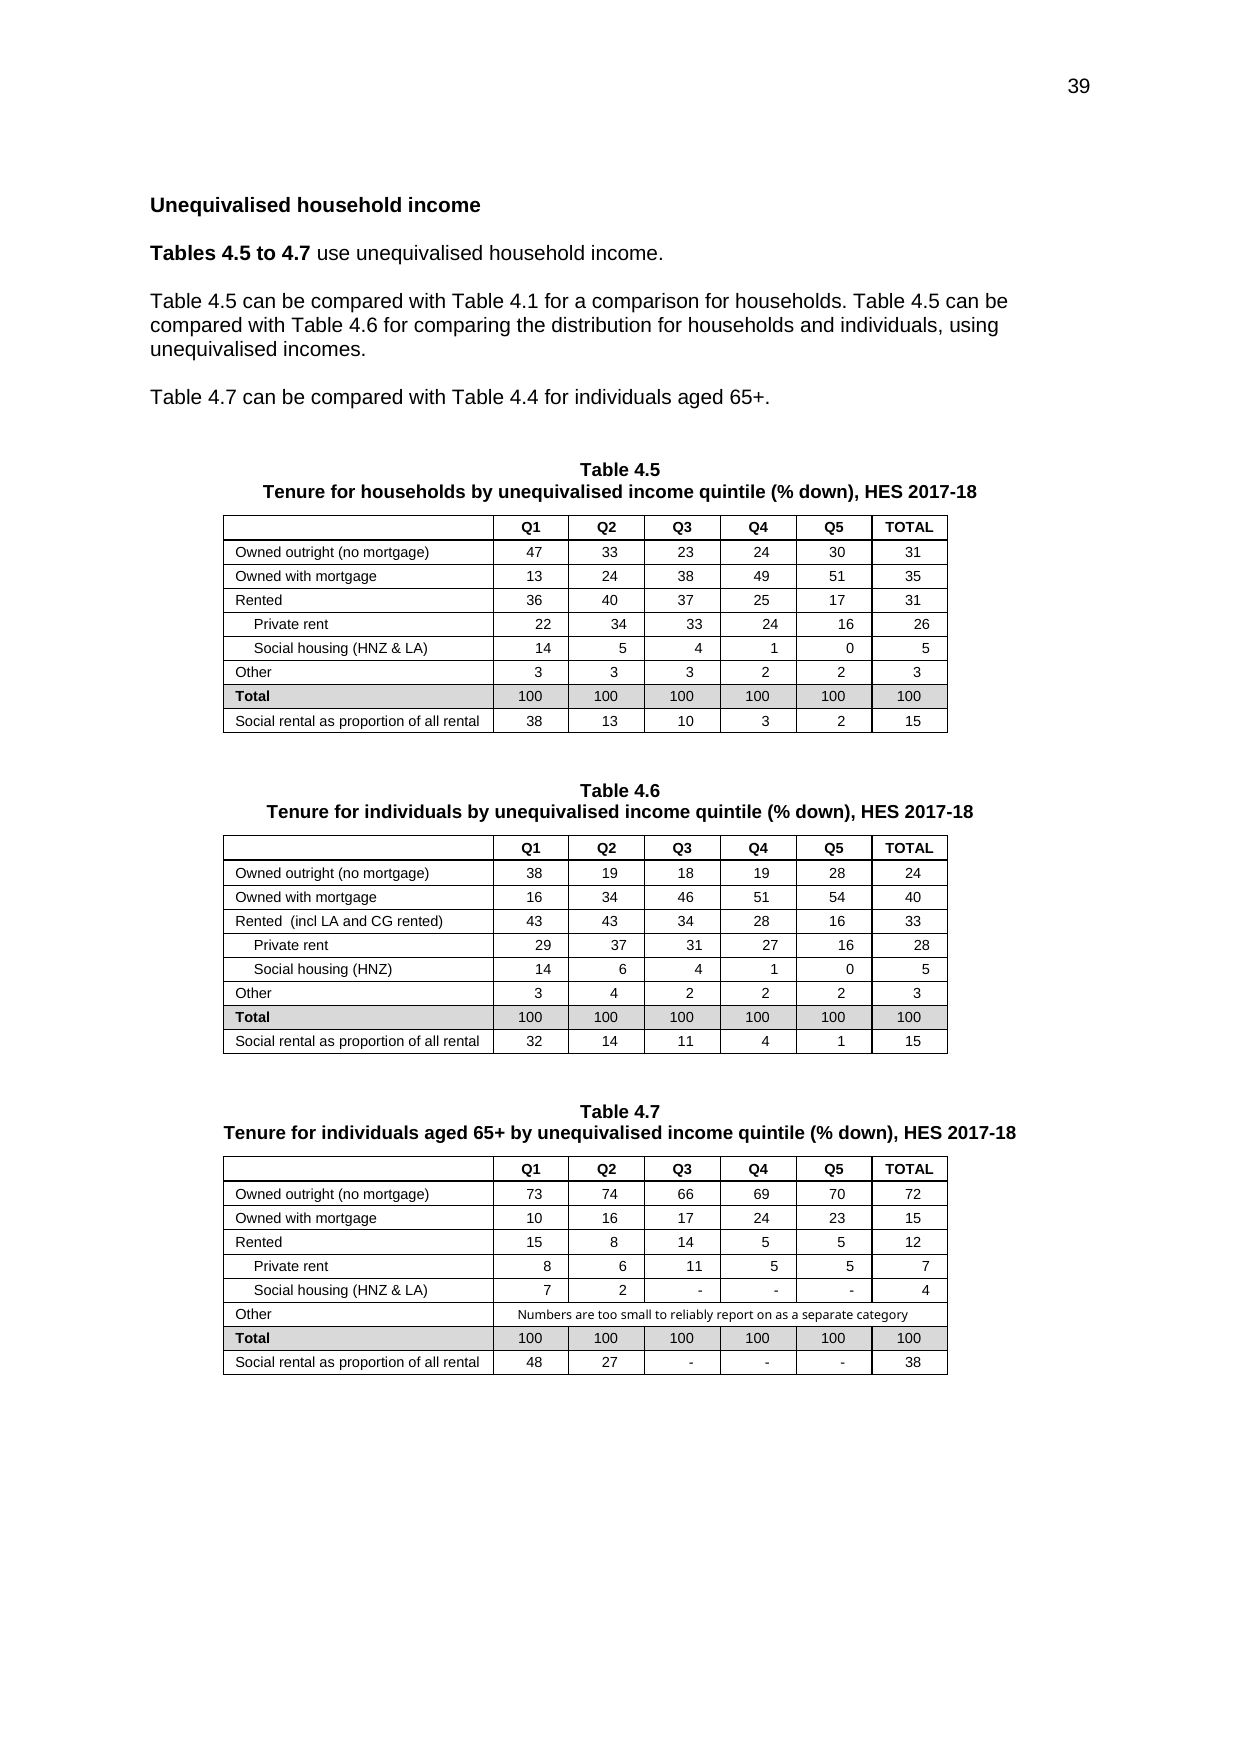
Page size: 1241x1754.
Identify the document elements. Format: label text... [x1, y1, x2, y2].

table_header TOTAL [873, 1157, 947, 1180]
table_cell 100 [494, 685, 568, 708]
table_cell 12 [873, 1230, 947, 1253]
text Table 4.5 can be compared with Table 4.1 for a comparison for households. Table 4.5 can be compared with Table 4.6 for comparing the distribution for households and individuals, using unequivalised incomes. [150, 289, 1090, 361]
table_cell 100 [721, 1327, 796, 1350]
table_cell 14 [645, 1230, 720, 1253]
table_cell 24 [873, 861, 947, 884]
table_cell 19 [721, 861, 796, 884]
table_cell 0 [797, 637, 871, 660]
table_cell 46 [645, 886, 720, 908]
table_cell Rented [224, 1230, 493, 1253]
table_cell 51 [797, 565, 871, 588]
table_cell Owned with mortgage [224, 886, 493, 908]
table_cell 48 [494, 1351, 568, 1374]
text Tables 4.5 to 4.7 use unequivalised household income. [150, 241, 1090, 265]
table_header Q3 [645, 516, 720, 538]
table_cell 26 [873, 613, 947, 636]
table_cell Owned outright (no mortgage) [224, 541, 493, 564]
table_cell 31 [645, 934, 720, 957]
table_cell 100 [797, 1006, 871, 1029]
table_cell 23 [645, 541, 720, 564]
table_cell 74 [569, 1182, 644, 1205]
table_cell 6 [569, 958, 644, 981]
table_cell 1 [797, 1030, 871, 1053]
table_cell 27 [721, 934, 796, 957]
table_cell 5 [721, 1255, 796, 1277]
table_cell 15 [494, 1230, 568, 1253]
table_header Q5 [797, 1157, 871, 1180]
table_cell 24 [721, 1206, 796, 1229]
table_cell 3 [721, 709, 796, 732]
table_cell 43 [569, 910, 644, 933]
table_cell 7 [873, 1255, 947, 1277]
table_cell 1 [721, 958, 796, 981]
table_cell 24 [721, 613, 796, 636]
table_cell 4 [645, 637, 720, 660]
table_cell 5 [873, 637, 947, 660]
table_cell 5 [569, 637, 644, 660]
table_cell 69 [721, 1182, 796, 1205]
table_cell Owned with mortgage [224, 565, 493, 588]
table_cell 5 [721, 1230, 796, 1253]
table_cell 16 [569, 1206, 644, 1229]
table_cell 24 [569, 565, 644, 588]
table_header [224, 1157, 493, 1180]
table_cell 38 [645, 565, 720, 588]
table_cell 2 [797, 982, 871, 1005]
table_header Q1 [494, 516, 568, 538]
table_cell 3 [494, 982, 568, 1005]
table_cell 100 [494, 1327, 568, 1350]
table_cell 31 [873, 541, 947, 564]
table_cell 3 [645, 661, 720, 684]
table_cell 8 [494, 1255, 568, 1277]
table_cell Total [224, 1006, 493, 1029]
table_cell 73 [494, 1182, 568, 1205]
table_cell 15 [873, 709, 947, 732]
table_cell 100 [569, 1006, 644, 1029]
table_cell 2 [797, 709, 871, 732]
table_cell 31 [873, 589, 947, 612]
table_cell 10 [494, 1206, 568, 1229]
table_cell Rented (incl LA and CG rented) [224, 910, 493, 933]
table_header Q2 [569, 516, 644, 538]
table_cell 54 [797, 886, 871, 908]
table_cell 40 [569, 589, 644, 612]
table_header Q5 [797, 516, 871, 538]
text Table 4.7 [150, 1101, 1090, 1122]
table_cell 37 [569, 934, 644, 957]
table_cell 34 [569, 613, 644, 636]
table_cell 100 [873, 685, 947, 708]
text Tenure for households by unequivalised income quintile (% down), HES 2017-18 [150, 480, 1090, 502]
table_cell 13 [569, 709, 644, 732]
table_cell 3 [873, 982, 947, 1005]
table_cell 28 [721, 910, 796, 933]
table_header Q2 [569, 1157, 644, 1180]
table_header Q4 [721, 836, 796, 859]
table_cell 28 [873, 934, 947, 957]
table_cell 33 [645, 613, 720, 636]
table_header Q2 [569, 836, 644, 859]
table_cell 6 [569, 1255, 644, 1277]
table_cell Private rent [224, 1255, 493, 1277]
table_cell 8 [569, 1230, 644, 1253]
table_cell 100 [645, 1006, 720, 1029]
table_cell Social housing (HNZ & LA) [224, 1279, 493, 1302]
table_cell 11 [645, 1030, 720, 1053]
table_cell Social rental as proportion of all rental [224, 1351, 493, 1374]
table_cell 0 [797, 958, 871, 981]
table_cell Owned outright (no mortgage) [224, 1182, 493, 1205]
table_cell 19 [569, 861, 644, 884]
text Tenure for individuals by unequivalised income quintile (% down), HES 2017-18 [150, 801, 1090, 823]
text Unequivalised household income [150, 193, 1090, 217]
table_cell 29 [494, 934, 568, 957]
table_cell 2 [721, 661, 796, 684]
table_cell 16 [494, 886, 568, 908]
table_cell 100 [494, 1006, 568, 1029]
table_cell 49 [721, 565, 796, 588]
table_cell 100 [797, 1327, 871, 1350]
table_cell 27 [569, 1351, 644, 1374]
table_cell 38 [494, 861, 568, 884]
table_cell - [721, 1351, 796, 1374]
table_cell 16 [797, 934, 871, 957]
table_cell Owned with mortgage [224, 1206, 493, 1229]
table_cell 38 [873, 1351, 947, 1374]
table_cell 33 [873, 910, 947, 933]
table_cell 5 [797, 1255, 871, 1277]
table_cell 100 [569, 1327, 644, 1350]
table_cell 5 [797, 1230, 871, 1253]
table_cell 13 [494, 565, 568, 588]
table_cell Numbers are too small to reliably report on as a separate category [494, 1303, 947, 1326]
table_cell 30 [797, 541, 871, 564]
table_cell 2 [721, 982, 796, 1005]
table_cell 66 [645, 1182, 720, 1205]
table_cell 24 [721, 541, 796, 564]
table_cell - [797, 1279, 871, 1302]
table_cell 17 [797, 589, 871, 612]
table_cell 47 [494, 541, 568, 564]
table_cell Social housing (HNZ & LA) [224, 637, 493, 660]
table_cell 4 [645, 958, 720, 981]
table_cell 100 [721, 685, 796, 708]
table_cell 2 [645, 982, 720, 1005]
table_cell 2 [797, 661, 871, 684]
text Table 4.5 [150, 459, 1090, 480]
table_cell 16 [797, 613, 871, 636]
table_cell 4 [721, 1030, 796, 1053]
table_cell Private rent [224, 613, 493, 636]
table_cell Other [224, 661, 493, 684]
table_cell 11 [645, 1255, 720, 1277]
table_header Q5 [797, 836, 871, 859]
table_cell 3 [873, 661, 947, 684]
table_header TOTAL [873, 836, 947, 859]
table_cell 15 [873, 1206, 947, 1229]
table_cell 34 [569, 886, 644, 908]
table_cell 100 [645, 685, 720, 708]
table_cell 100 [873, 1006, 947, 1029]
table_cell 16 [797, 910, 871, 933]
table_cell 7 [494, 1279, 568, 1302]
table_header [224, 516, 493, 538]
table_cell Social rental as proportion of all rental [224, 709, 493, 732]
table_header Q4 [721, 516, 796, 538]
table_header Q3 [645, 836, 720, 859]
table_cell 14 [494, 637, 568, 660]
table_cell 100 [569, 685, 644, 708]
table_header Q4 [721, 1157, 796, 1180]
table_cell 34 [645, 910, 720, 933]
table_cell 18 [645, 861, 720, 884]
table_cell 22 [494, 613, 568, 636]
table_cell Private rent [224, 934, 493, 957]
table_cell 28 [797, 861, 871, 884]
table_cell 40 [873, 886, 947, 908]
table_cell - [645, 1351, 720, 1374]
table_cell 4 [569, 982, 644, 1005]
table_cell - [645, 1279, 720, 1302]
table_cell 72 [873, 1182, 947, 1205]
table_cell 43 [494, 910, 568, 933]
table_cell 38 [494, 709, 568, 732]
table_cell 17 [645, 1206, 720, 1229]
table_cell Social rental as proportion of all rental [224, 1030, 493, 1053]
table_cell 3 [569, 661, 644, 684]
table_cell 1 [721, 637, 796, 660]
text Tenure for individuals aged 65+ by unequivalised income quintile (% down), HES 2017-18 [150, 1122, 1090, 1144]
text Table 4.6 [150, 780, 1090, 801]
table_cell Other [224, 982, 493, 1005]
table_header Q1 [494, 836, 568, 859]
table_cell Rented [224, 589, 493, 612]
table_cell 25 [721, 589, 796, 612]
table_cell 10 [645, 709, 720, 732]
table_cell - [721, 1279, 796, 1302]
table_cell 3 [494, 661, 568, 684]
table_header TOTAL [873, 516, 947, 538]
table_cell 35 [873, 565, 947, 588]
table_cell Owned outright (no mortgage) [224, 861, 493, 884]
table_cell 36 [494, 589, 568, 612]
table_cell 14 [569, 1030, 644, 1053]
table_cell 100 [797, 685, 871, 708]
table_cell - [797, 1351, 871, 1374]
table_cell Other [224, 1303, 493, 1326]
table_header Q1 [494, 1157, 568, 1180]
table_cell 15 [873, 1030, 947, 1053]
table_cell 23 [797, 1206, 871, 1229]
table_cell 51 [721, 886, 796, 908]
table_cell 37 [645, 589, 720, 612]
table_cell 100 [645, 1327, 720, 1350]
table_cell 32 [494, 1030, 568, 1053]
table_cell 5 [873, 958, 947, 981]
table_cell Total [224, 1327, 493, 1350]
table_cell 14 [494, 958, 568, 981]
table_cell 2 [569, 1279, 644, 1302]
table_cell 33 [569, 541, 644, 564]
table_header Q3 [645, 1157, 720, 1180]
table_cell 70 [797, 1182, 871, 1205]
table_cell Total [224, 685, 493, 708]
table_cell 4 [873, 1279, 947, 1302]
table_cell Social housing (HNZ) [224, 958, 493, 981]
text Table 4.7 can be compared with Table 4.4 for individuals aged 65+. [150, 385, 1090, 409]
table_cell 100 [721, 1006, 796, 1029]
table_header [224, 836, 493, 859]
table_cell 100 [873, 1327, 947, 1350]
